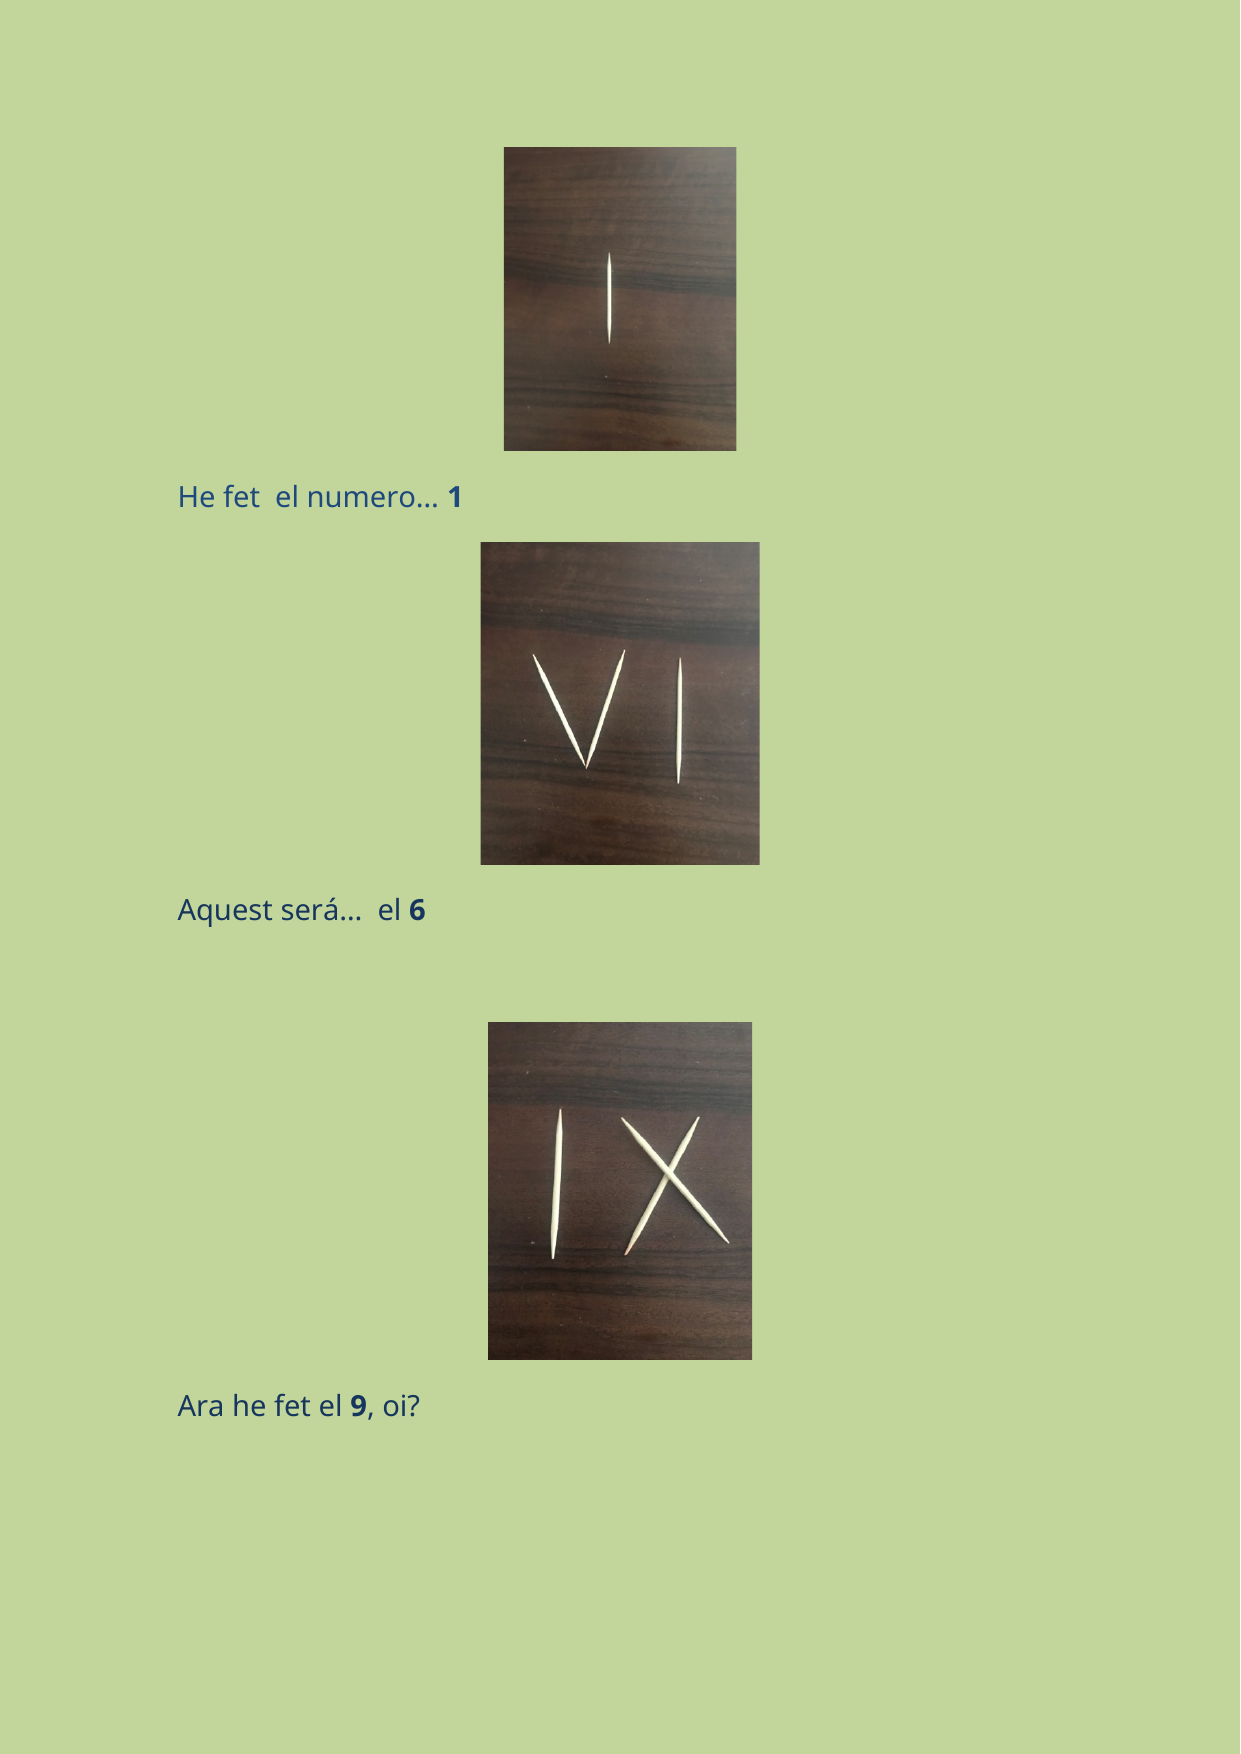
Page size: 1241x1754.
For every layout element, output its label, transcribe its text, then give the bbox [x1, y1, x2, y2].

text Ara he fet el 9, oi? [177, 1385, 1063, 1424]
picture [488, 1022, 753, 1360]
text He fet el numero… 1 [177, 476, 1063, 516]
picture [480, 542, 760, 865]
picture [503, 147, 737, 451]
text Aquest será… el 6 [177, 889, 1063, 929]
